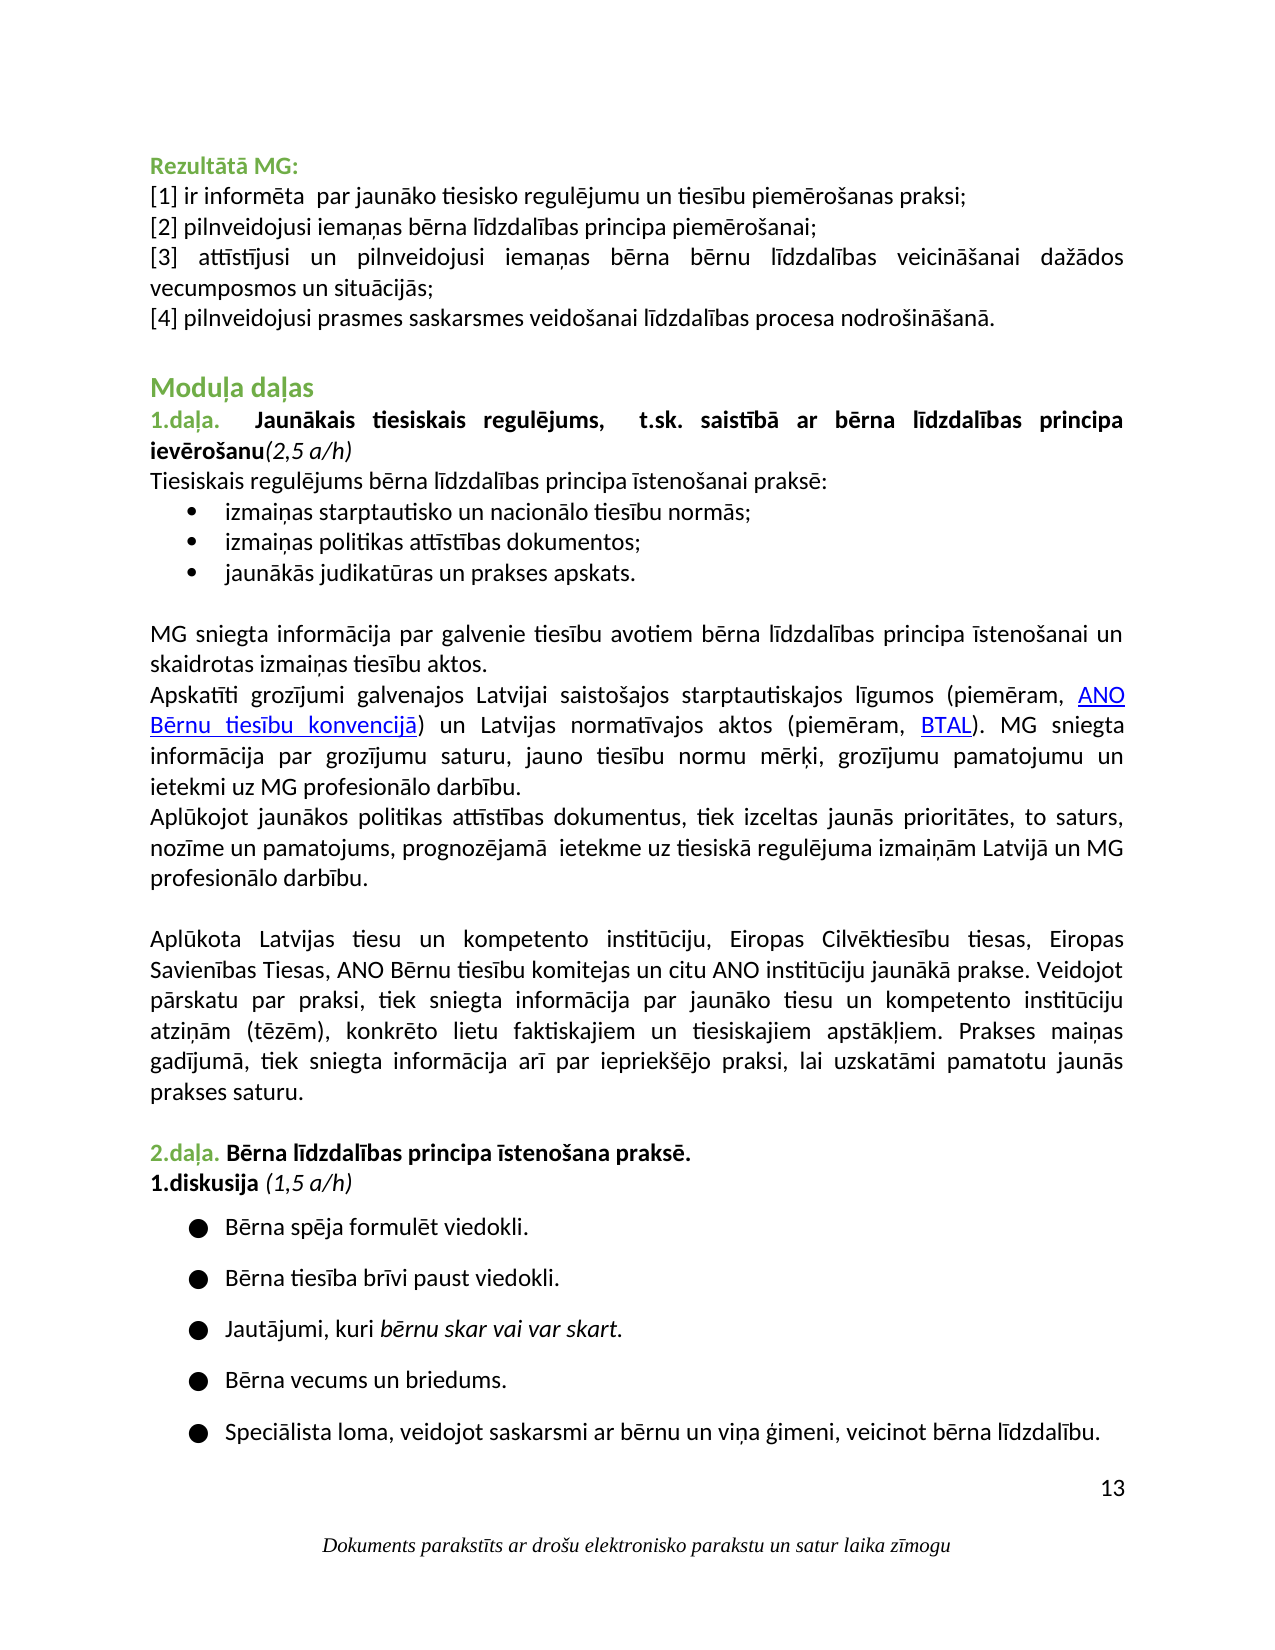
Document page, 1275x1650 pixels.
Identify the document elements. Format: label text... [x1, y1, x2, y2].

text 1.diskusija (1,5 a/h) [150, 1167, 1125, 1198]
text 1.daļa. Jaunākais tiesiskais regulējums, t.sk. saistībā ar bērna līdzdalības principa ievērošanu(2,5 a/h) [150, 404, 1125, 465]
list Jautājumi, kuri bērnu skar vai var skart. [187, 1300, 1125, 1352]
list Bērna vecums un briedums. [187, 1352, 1125, 1403]
list izmaiņas politikas attīstības dokumentos; [187, 526, 1125, 557]
list jaunākās judikatūras un prakses apskats. [187, 557, 1125, 587]
text [2] pilnveidojusi iemaņas bērna līdzdalības principa piemērošanai; [150, 211, 1125, 242]
text Aplūkojot jaunākos politikas attīstības dokumentus, tiek izceltas jaunās prioritātes, to saturs, nozīme un pamatojums, prognozējamā ietekme uz tiesiskā regulējuma izmaiņām Latvijā un MG profesionālo darbību. [150, 801, 1125, 893]
text Apskatīti grozījumi galvenajos Latvijai saistošajos starptautiskajos līgumos (piemēram, ANO Bērnu tiesību konvencijā) un Latvijas normatīvajos aktos (piemēram, BTAL). MG sniegta informācija par grozījumu saturu, jauno tiesību normu mērķi, grozījumu pamatojumu un ietekmi uz MG profesionālo darbību. [150, 679, 1125, 801]
text 2.daļa. Bērna līdzdalības principa īstenošana praksē. [150, 1137, 1125, 1167]
list Speciālista loma, veidojot saskarsmi ar bērnu un viņa ģimeni, veicinot bērna līdzdalību. [187, 1403, 1125, 1454]
text Moduļa daļas [150, 369, 1125, 404]
text Rezultātā MG: [150, 150, 1125, 181]
text [1] par jaunāko tiesisko regulējumu un tiesību piemērošanas praksi; [150, 181, 1125, 211]
list Bērna tiesība brīvi paust viedokli. [187, 1249, 1125, 1300]
text Aplūkota Latvijas tiesu un kompetento institūciju, Eiropas Cilvēktiesību tiesas, Eiropas Savienības Tiesas, ANO Bērnu tiesību komitejas un citu ANO institūciju jaunākā prakse. Veidojot pārskatu par praksi, tiek sniegta informācija par jaunāko tiesu un kompetento institūciju atziņām (tēzēm), konkrēto lietu faktiskajiem un tiesiskajiem apstākļiem. Prakses maiņas gadījumā, tiek sniegta informācija arī par iepriekšējo praksi, lai uzskatāmi pamatotu jaunās prakses saturu. [150, 923, 1125, 1106]
text MG sniegta informācija par galvenie tiesību avotiem bērna līdzdalības principa īstenošanai un skaidrotas izmaiņas tiesību aktos. [150, 618, 1125, 679]
list Bērna spēja formulēt viedokli. [187, 1198, 1125, 1249]
text Tiesiskais regulējums bērna līdzdalības principa īstenošanai praksē: [150, 465, 1125, 496]
text [3] attīstījusi un pilnveidojusi iemaņas bērna bērnu līdzdalības veicināšanai dažādos vecumposmos un situācijās; [150, 242, 1125, 303]
list izmaiņas starptautisko un nacionālo tiesību normās; [187, 496, 1125, 526]
text [4] pilnveidojusi prasmes saskarsmes veidošanai līdzdalības procesa nodrošināšanā. [150, 303, 1125, 333]
